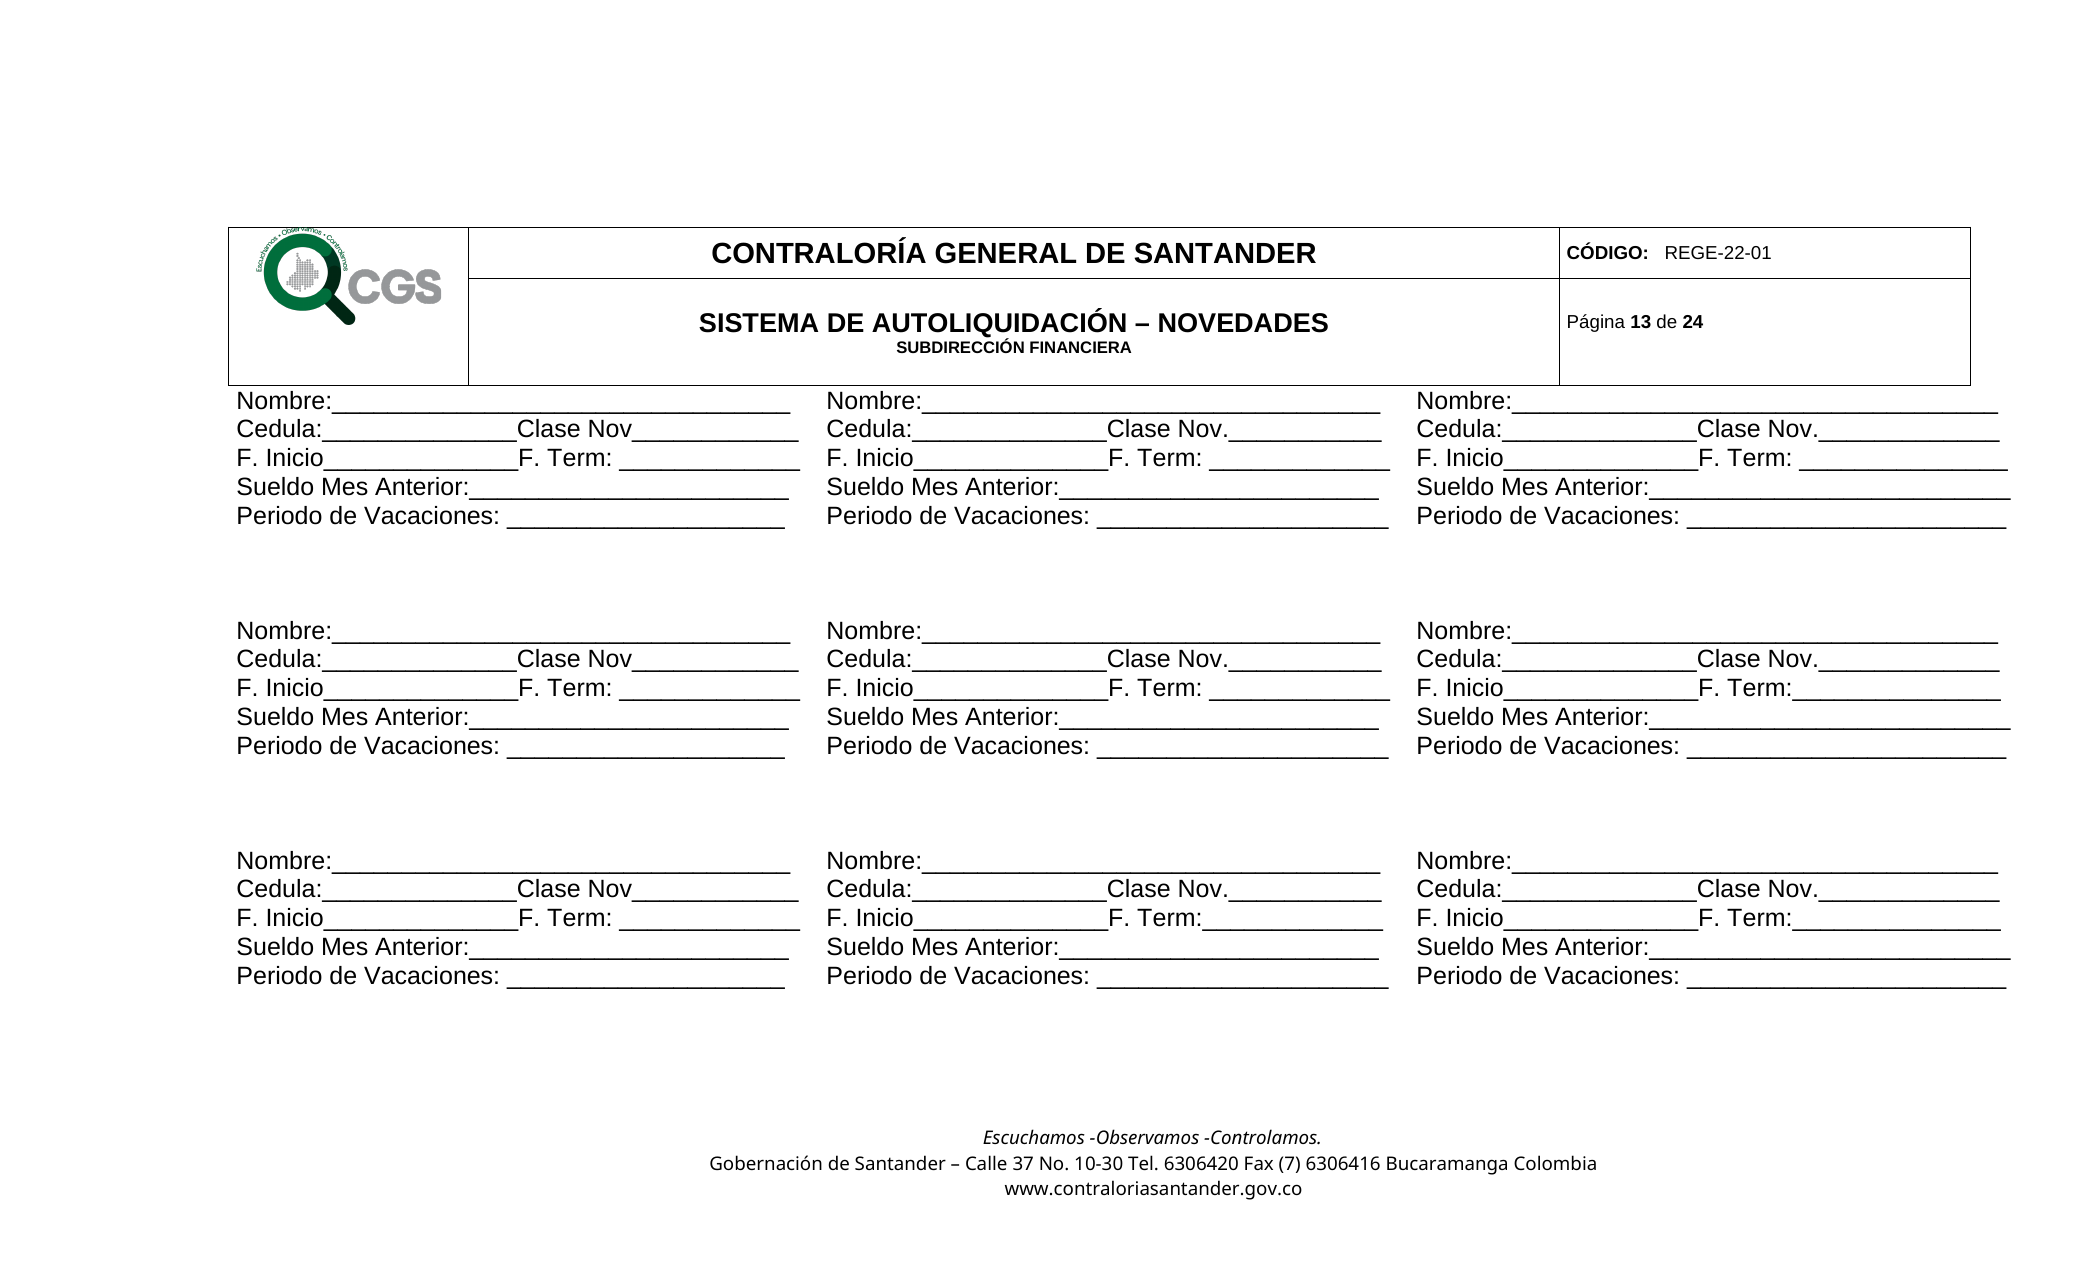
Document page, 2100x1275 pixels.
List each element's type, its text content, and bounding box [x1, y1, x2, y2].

text Cedula:______________Clase Nov____________ Cedula:______________Clase Nov.___________ Cedula:______________Clase Nov._____________ [236, 874, 2070, 903]
text F. Inicio______________F. Term: _____________ F. Inicio______________F. Term: _____________ F. Inicio______________F. Term:_______________ [236, 673, 2070, 702]
text Sueldo Mes Anterior:_______________________ Sueldo Mes Anterior:_______________________ Sueldo Mes Anterior:__________________________ [236, 932, 2070, 961]
text Cedula:______________Clase Nov____________ Cedula:______________Clase Nov.___________ Cedula:______________Clase Nov._____________ [236, 414, 2070, 443]
text F. Inicio______________F. Term: _____________ F. Inicio______________F. Term: _____________ F. Inicio______________F. Term: _______________ [236, 443, 2070, 472]
text Nombre:_________________________________ Nombre:_________________________________ Nombre:___________________________________ [236, 616, 2070, 644]
text Sueldo Mes Anterior:_______________________ Sueldo Mes Anterior:_______________________ Sueldo Mes Anterior:__________________________ [236, 702, 2070, 731]
text Periodo de Vacaciones: ____________________ Periodo de Vacaciones: _____________________ Periodo de Vacaciones: _______________________ [236, 731, 2070, 759]
text Sueldo Mes Anterior:_______________________ Sueldo Mes Anterior:_______________________ Sueldo Mes Anterior:__________________________ [236, 472, 2070, 501]
text Cedula:______________Clase Nov____________ Cedula:______________Clase Nov.___________ Cedula:______________Clase Nov._____________ [236, 644, 2070, 673]
text Nombre:_________________________________ Nombre:_________________________________ Nombre:___________________________________ [236, 341, 2070, 414]
text Periodo de Vacaciones: ____________________ Periodo de Vacaciones: _____________________ Periodo de Vacaciones: _______________________ [236, 501, 2070, 529]
text F. Inicio______________F. Term: _____________ F. Inicio______________F. Term:_____________ F. Inicio______________F. Term:_______________ [236, 903, 2070, 932]
text Nombre:_________________________________ Nombre:_________________________________ Nombre:___________________________________ [236, 846, 2070, 874]
picture [256, 227, 442, 325]
text Periodo de Vacaciones: ____________________ Periodo de Vacaciones: _____________________ Periodo de Vacaciones: _______________________ [236, 961, 2070, 989]
